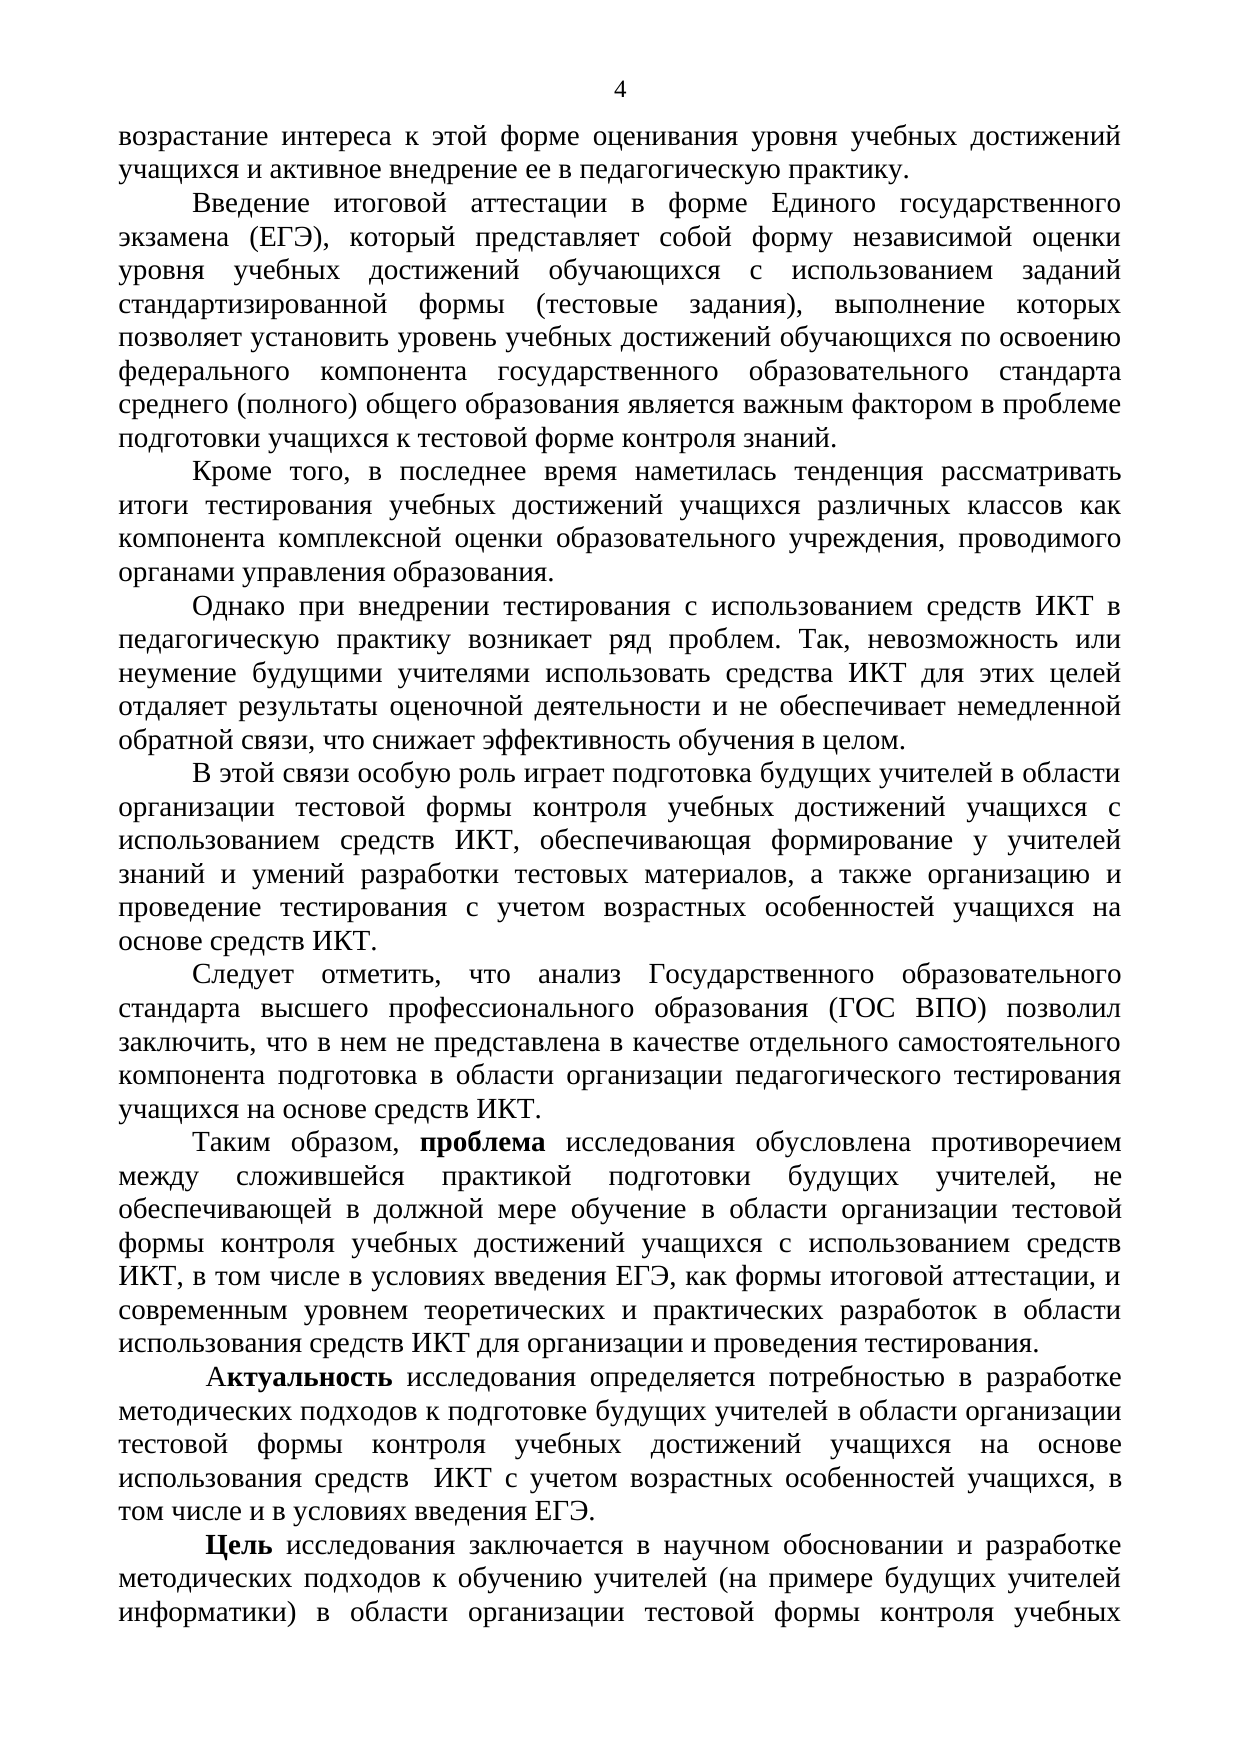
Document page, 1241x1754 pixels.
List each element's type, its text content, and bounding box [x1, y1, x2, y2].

text Кроме того, в последнее время наметилась тенденция рассматривать итоги тестирования учебных достижений учащихся различных классов как компонента комплексной оценки образовательного учреждения, проводимого органами управления образования. [118, 453, 1122, 588]
text Следует отметить, что анализ Государственного образовательного стандарта высшего профессионального образования (ГОС ВПО) позволил заключить, что в нем не представлена в качестве отдельного самостоятельного компонента подготовка в области организации педагогического тестирования учащихся на основе средств ИКТ. [118, 957, 1122, 1124]
text Введение итоговой аттестации в форме Единого государственного экзамена (ЕГЭ), который представляет собой форму независимой оценки уровня учебных достижений обучающихся с использованием заданий стандартизированной формы (тестовые задания), выполнение которых позволяет установить уровень учебных достижений обучающихся по освоению федерального компонента государственного образовательного стандарта среднего (полного) общего образования является важным фактором в проблеме подготовки учащихся к тестовой форме контроля знаний. [118, 185, 1122, 453]
text Однако при внедрении тестирования с использованием средств ИКТ в педагогическую практику возникает ряд проблем. Так, невозможность или неумение будущими учителями использовать средства ИКТ для этих целей отдаляет результаты оценочной деятельности и не обеспечивает немедленной обратной связи, что снижает эффективность обучения в целом. [118, 588, 1122, 755]
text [118, 1527, 1122, 1627]
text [118, 118, 1122, 185]
text Таким образом, проблема исследования обусловлена противоречием между сложившейся практикой подготовки будущих учителей, не обеспечивающей в должной мере обучение в области организации тестовой формы контроля учебных достижений учащихся с использованием средств ИКТ, в том числе в условиях введения ЕГЭ, как формы итоговой аттестации, и современным уровнем теоретических и практических разработок в области использования средств ИКТ для организации и проведения тестирования. [118, 1124, 1122, 1359]
text Актуальность исследования определяется потребностью в разработке методических подходов к подготовке будущих учителей в области организации тестовой формы контроля учебных достижений учащихся на основе использования средств ИКТ с учетом возрастных особенностей учащихся, в том числе и в условиях введения ЕГЭ. [118, 1359, 1122, 1527]
text В этой связи особую роль играет подготовка будущих учителей в области организации тестовой формы контроля учебных достижений учащихся с использованием средств ИКТ, обеспечивающая формирование у учителей знаний и умений разработки тестовых материалов, а также организацию и проведение тестирования с учетом возрастных особенностей учащихся на основе средств ИКТ. [118, 755, 1122, 957]
